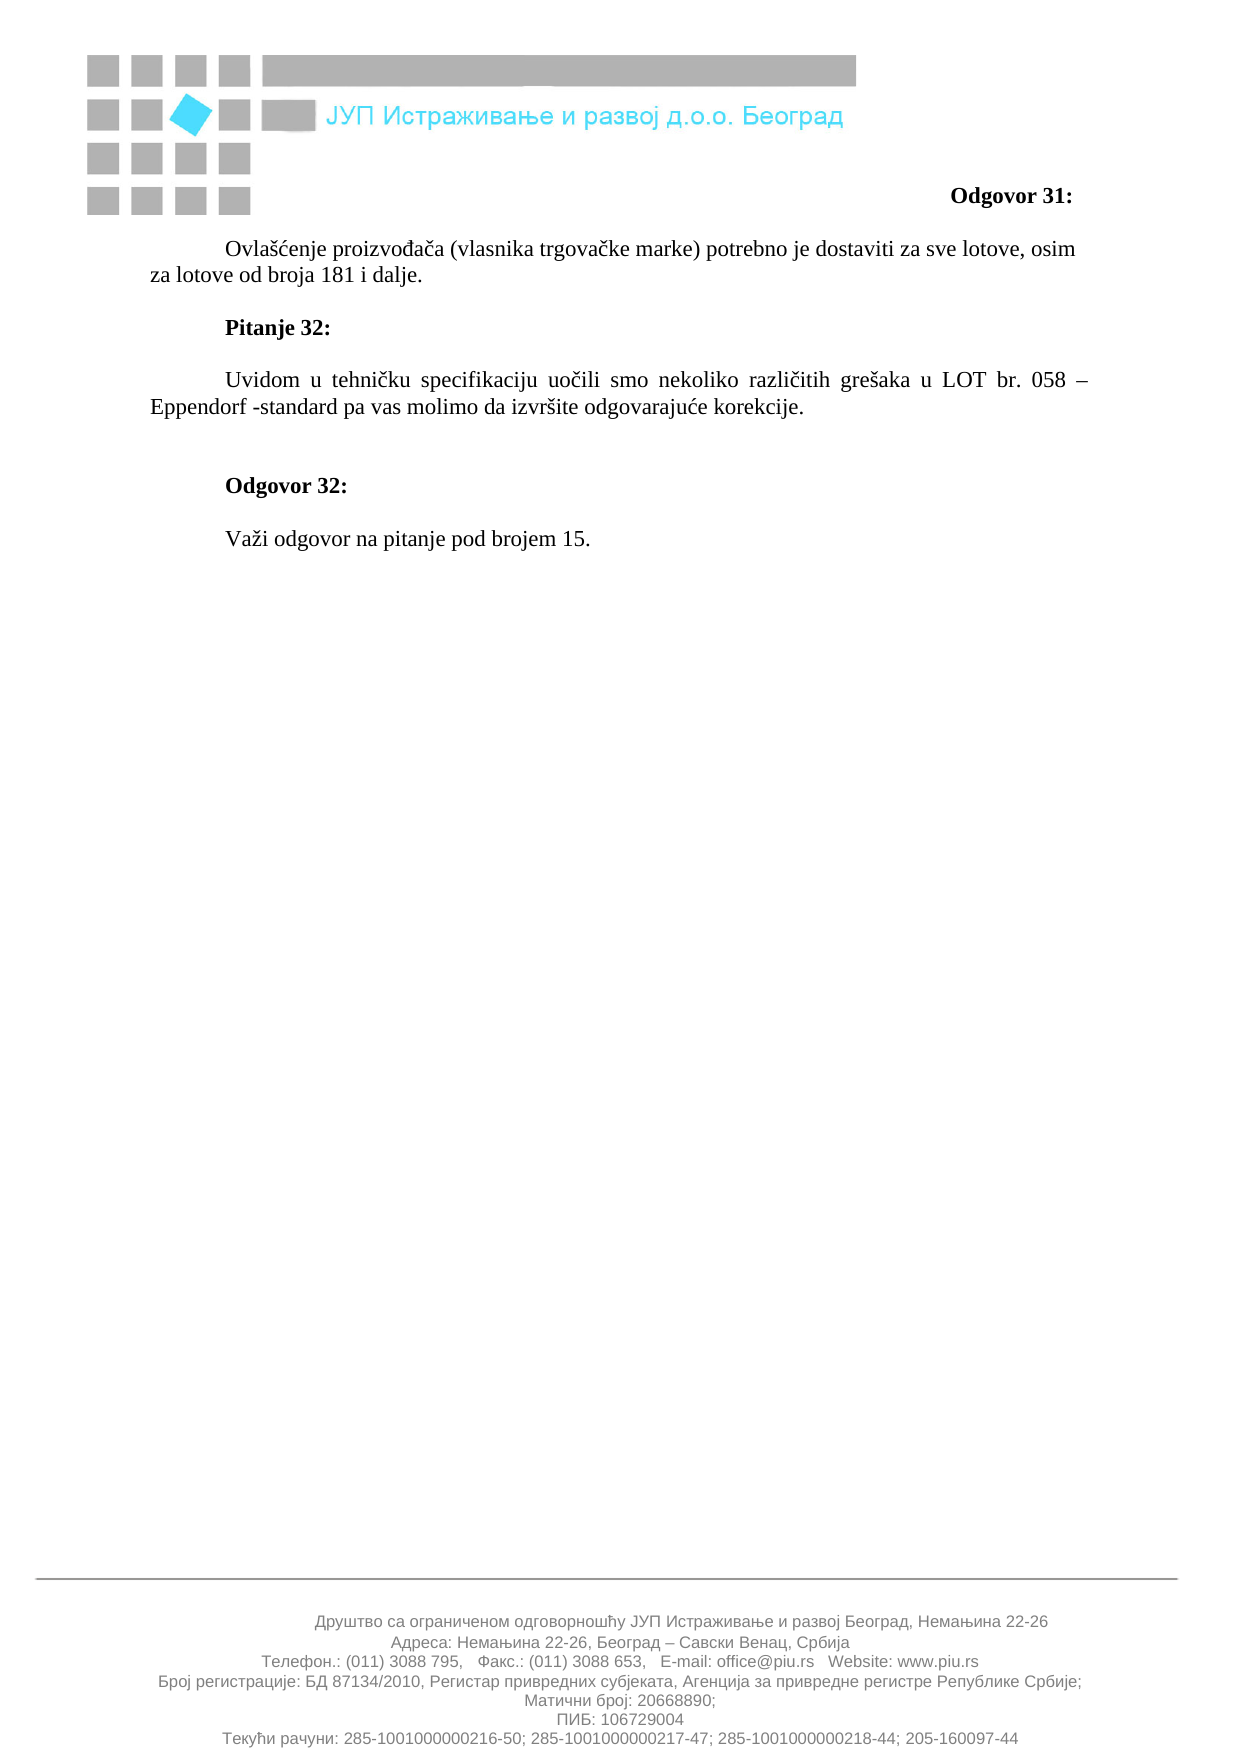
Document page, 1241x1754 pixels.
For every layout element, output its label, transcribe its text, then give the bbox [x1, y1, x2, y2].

text Odgovor 32: [150, 472, 1090, 498]
text Odgovor 31: [857, 182, 1090, 208]
text Ovlašćenje proizvođača (vlasnika trgovačke marke) potrebno je dostaviti za sve lotove, osim za lotove od broja 181 i dalje. [150, 235, 1090, 287]
text Važi odgovor na pitanje pod brojem 15. [150, 524, 1090, 551]
text Pitanje 32: [150, 314, 1090, 340]
picture [50, 55, 857, 215]
text Uvidom u tehničku specifikaciju uočili smo nekoliko različitih grešaka u LOT br. 058 – Eppendorf -standard pa vas molimo da izvršite odgovarajuće korekcije. [150, 366, 1090, 419]
